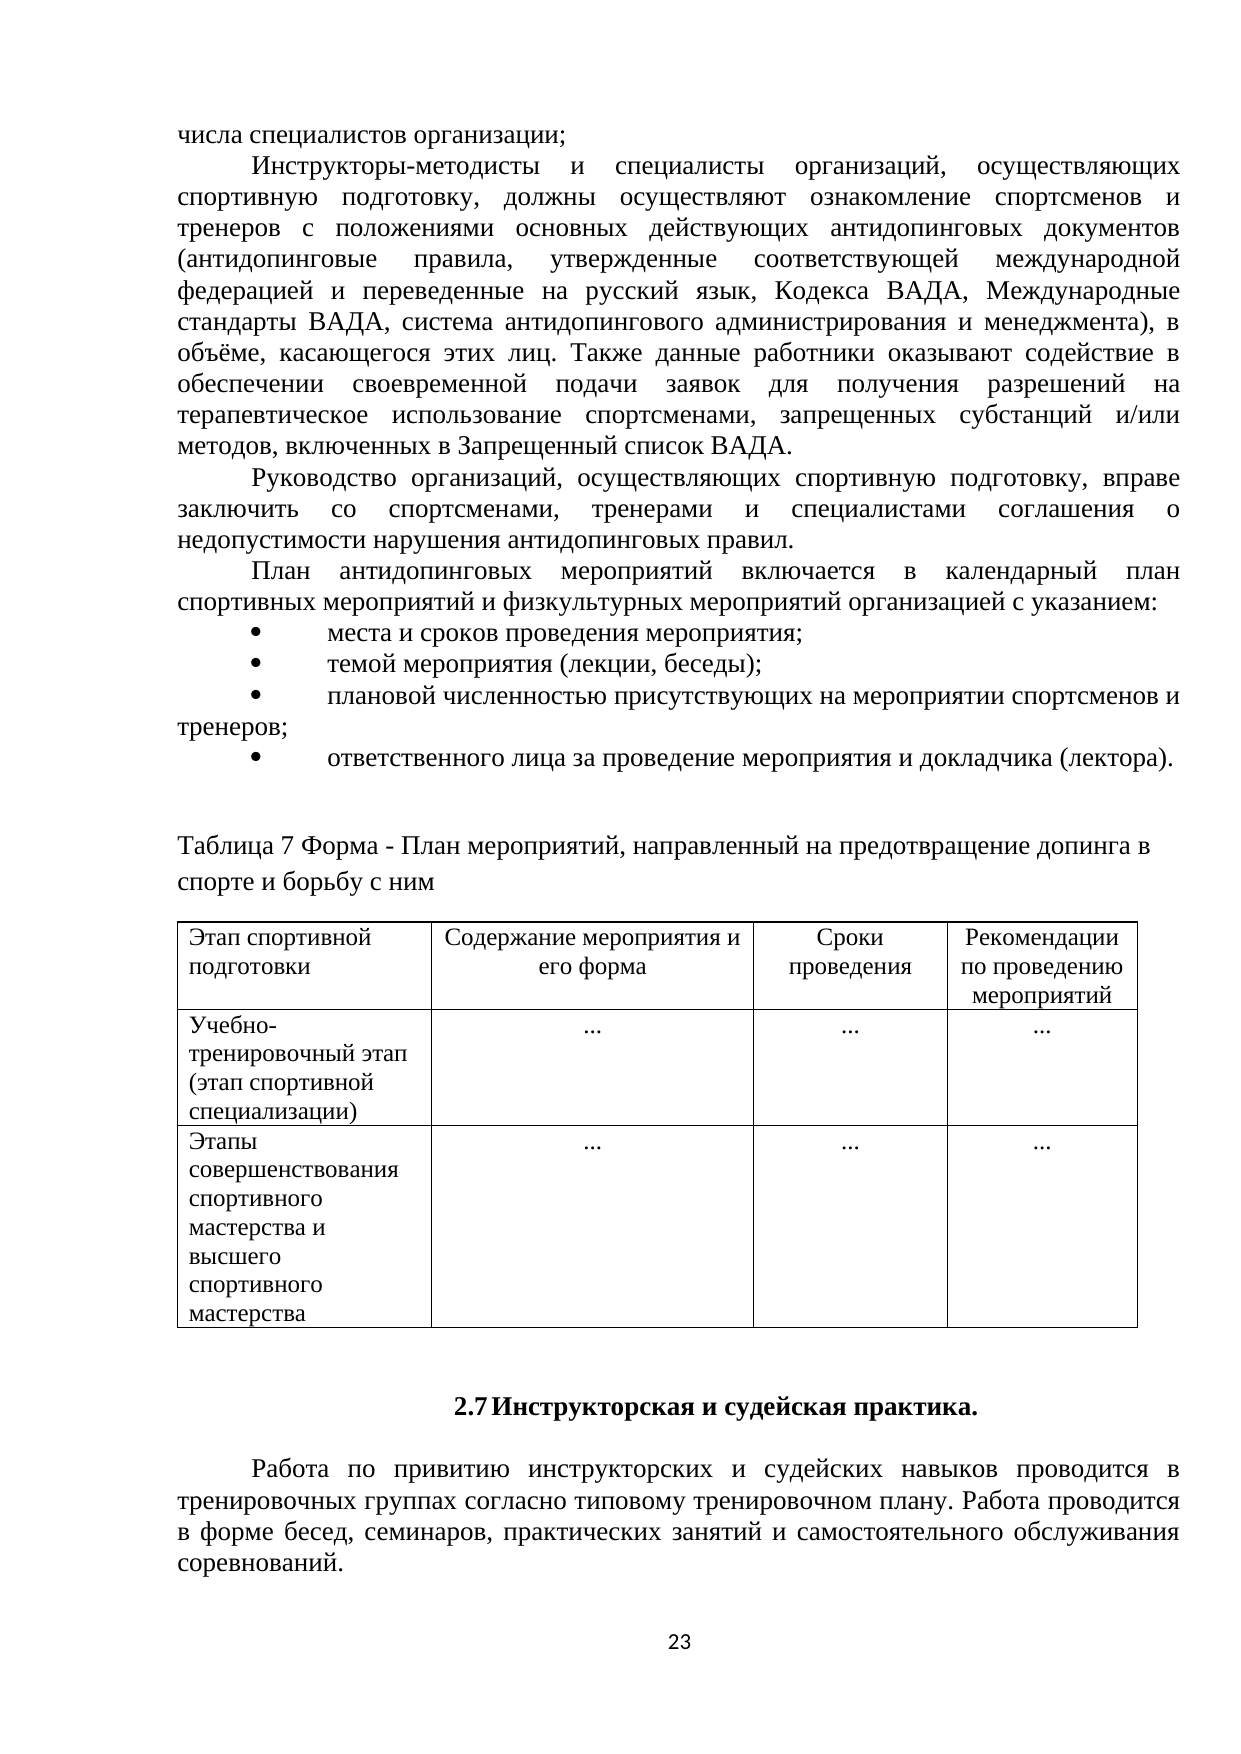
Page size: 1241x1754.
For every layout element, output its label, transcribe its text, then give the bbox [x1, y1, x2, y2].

list темой мероприятия (лекции, беседы); [177, 648, 1181, 679]
table_header Рекомендации по проведению мероприятий [948, 923, 1137, 1009]
text Руководство организаций, осуществляющих спортивную подготовку, вправе заключить со спортсменами, тренерами и специалистами соглашения о недопустимости нарушения антидопинговых правил. [177, 461, 1181, 554]
text План антидопинговых мероприятий включается в календарный план спортивных мероприятий и физкультурных мероприятий организацией с указанием: [177, 554, 1181, 616]
table_cell ... [754, 1126, 947, 1327]
list Инструкторская и судейская практика. [251, 1390, 1181, 1421]
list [177, 118, 1181, 149]
table_cell ... [754, 1010, 947, 1125]
text Таблица 7 Форма - План мероприятий, направленный на предотвращение допинга в спорте и борьбу с ним [177, 829, 1181, 896]
list ответственного лица за проведение мероприятия и докладчика (лектора). [177, 741, 1181, 772]
table_cell Этапы совершенствования спортивного мастерства и высшего спортивного мастерства [178, 1126, 431, 1327]
table_cell ... [432, 1010, 753, 1125]
table_header Этап спортивной подготовки [178, 923, 431, 1009]
table_cell ... [432, 1126, 753, 1327]
list плановой численностью присутствующих на мероприятии спортсменов и тренеров; [177, 679, 1181, 741]
list места и сроков проведения мероприятия; [177, 616, 1181, 648]
table_cell ... [948, 1126, 1137, 1327]
table_cell ... [948, 1010, 1137, 1125]
table_header Содержание мероприятия и его форма [432, 923, 753, 1009]
text Работа по привитию инструкторских и судейских навыков проводится в тренировочных группах согласно типовому тренировочном плану. Работа проводится в форме бесед, семинаров, практических занятий и самостоятельного обслуживания соревнований. [177, 1453, 1181, 1577]
text Инструкторы-методисты и специалисты организаций, осуществляющих спортивную подготовку, должны осуществляют ознакомление спортсменов и тренеров с положениями основных действующих антидопинговых документов (антидопинговые правила, утвержденные соответствующей международной федерацией и переведенные на русский язык, Кодекса ВАДА, Международные стандарты ВАДА, система антидопингового администрирования и менеджмента), в объёме, касающегося этих лиц. Также данные работники оказывают содействие в обеспечении своевременной подачи заявок для получения разрешений на терапевтическое использование спортсменами, запрещенных субстанций и/или методов, включенных в Запрещенный список ВАДА. [177, 149, 1181, 461]
table_cell Учебно-тренировочный этап (этап спортивной специализации) [178, 1010, 431, 1125]
table_header Сроки проведения [754, 923, 947, 1009]
